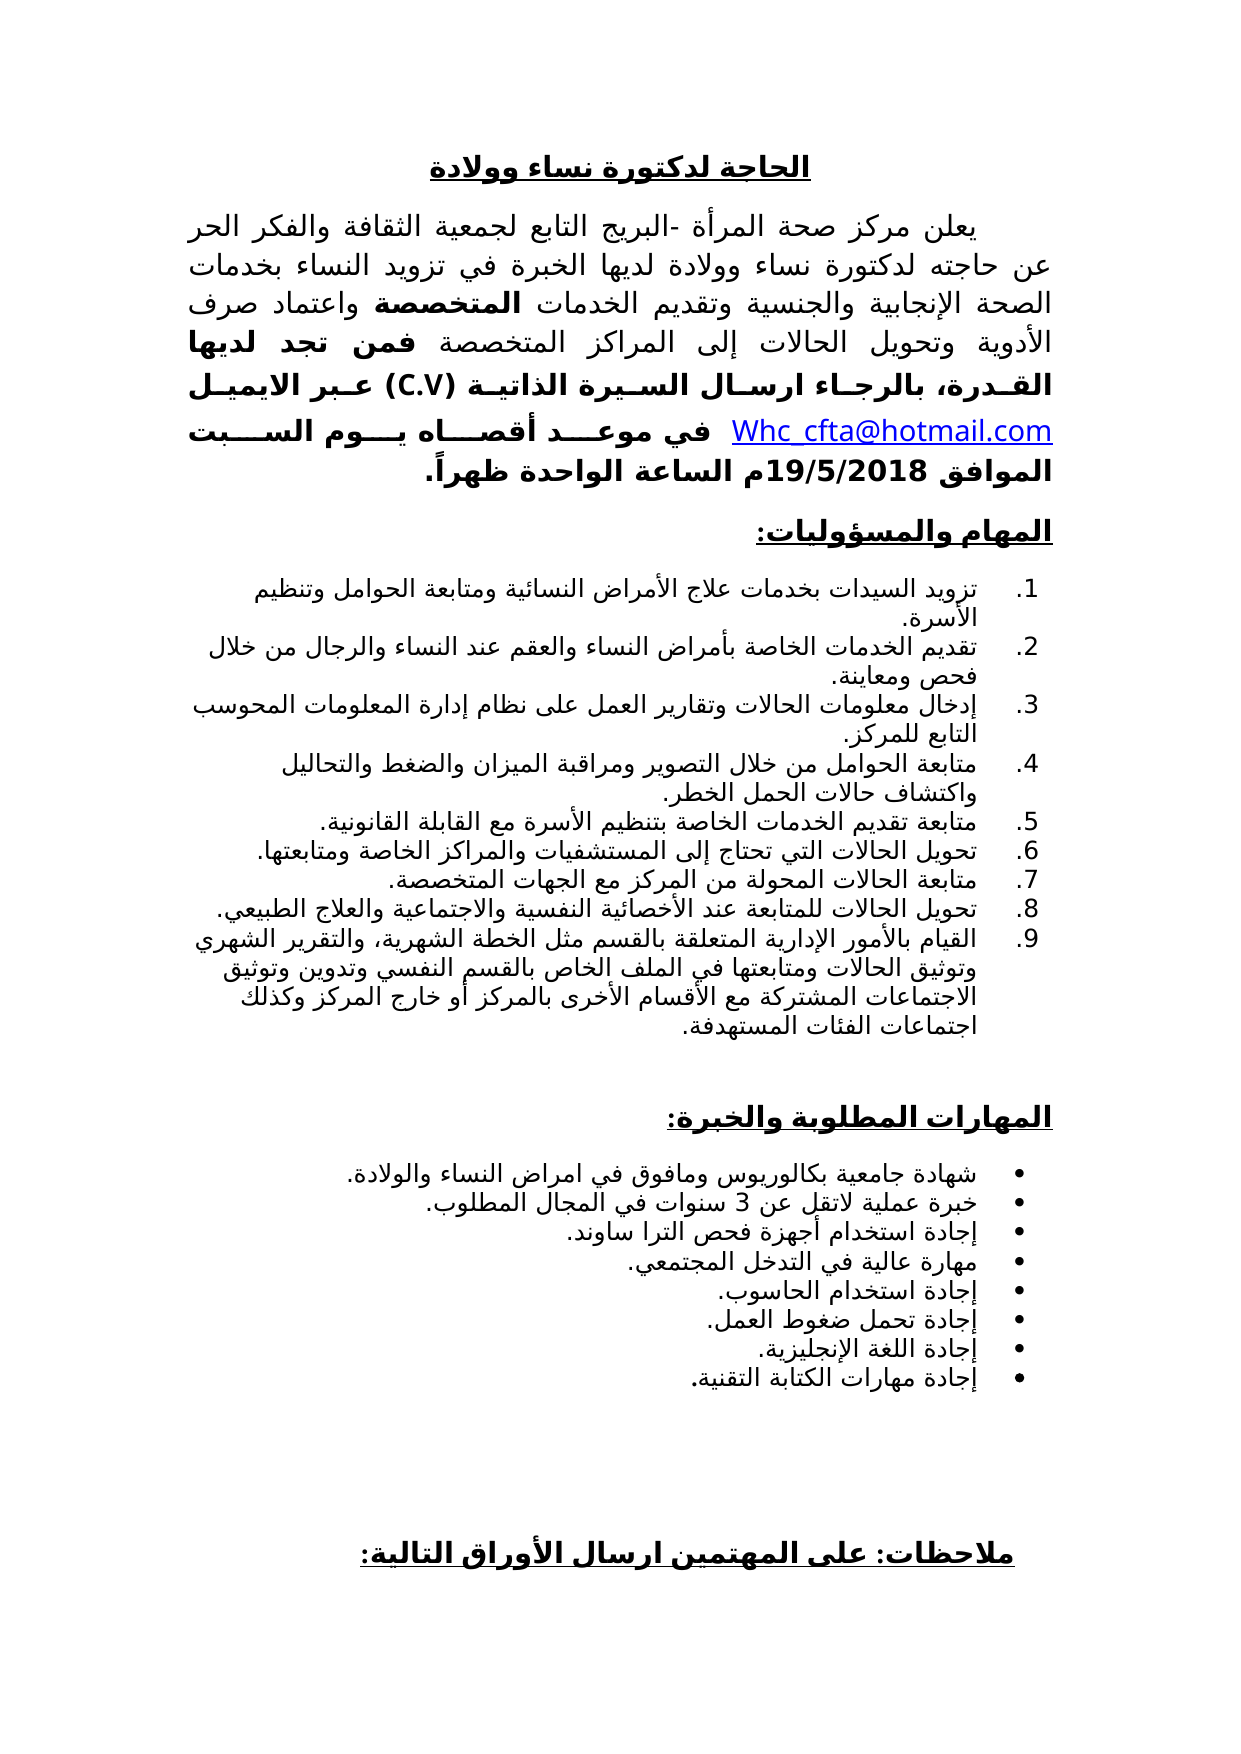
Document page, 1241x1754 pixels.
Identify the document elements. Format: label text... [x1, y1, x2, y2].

list متابعة الحوامل من خلال التصوير ومراقبة الميزان والضغط والتحاليل واكتشاف حالات الحمل الخطر. [187, 749, 1015, 807]
list تحويل الحالات التي تحتاج إلى المستشفيات والمراكز الخاصة ومتابعتها. [187, 836, 1015, 865]
text ملاحظات: على المهتمين ارسال الأوراق التالية: [187, 1537, 1015, 1570]
list إجادة استخدام الحاسوب. [187, 1276, 1015, 1305]
list مهارة عالية في التدخل المجتمعي. [187, 1247, 1015, 1276]
text يعلن مركز صحة المرأة -البريج التابع لجمعية الثقافة والفكر الحر عن حاجته لدكتورة نساء وولادة لديها الخبرة في تزويد النساء بخدمات الصحة الإنجابية والجنسية وتقديم الخدمات المتخصصة واعتماد صرف الأدوية وتحويل الحالات إلى المراكز المتخصصة فمن تجد لديها القدرة، بالرجاء ارسال السيرة الذاتية (C.V) عبر الايميل Whc_cfta@hotmail.com في موعد أقصاه يوم السبت الموافق 19/5/2018م الساعة الواحدة ظهراً. [187, 209, 1053, 488]
text الحاجة لدكتورة نساء وولادة [187, 150, 1053, 183]
list إجادة تحمل ضغوط العمل. [187, 1305, 1015, 1334]
list تحويل الحالات للمتابعة عند الأخصائية النفسية والاجتماعية والعلاج الطبيعي. [187, 894, 1015, 924]
list إدخال معلومات الحالات وتقارير العمل على نظام إدارة المعلومات المحوسب التابع للمركز. [187, 690, 1015, 749]
list متابعة الحالات المحولة من المركز مع الجهات المتخصصة. [187, 865, 1015, 894]
list تقديم الخدمات الخاصة بأمراض النساء والعقم عند النساء والرجال من خلال فحص ومعاينة. [187, 632, 1015, 690]
list إجادة استخدام أجهزة فحص الترا ساوند. [187, 1217, 1015, 1247]
text المهام والمسؤوليات: [187, 514, 1053, 548]
text المهارات المطلوبة والخبرة: [187, 1100, 1053, 1133]
list متابعة تقديم الخدمات الخاصة بتنظيم الأسرة مع القابلة القانونية. [187, 807, 1015, 836]
list إجادة اللغة الإنجليزية. [187, 1334, 1015, 1363]
list تزويد السيدات بخدمات علاج الأمراض النسائية ومتابعة الحوامل وتنظيم الأسرة. [187, 574, 1015, 632]
list إجادة مهارات الكتابة التقنية. [187, 1363, 1015, 1393]
list خبرة عملية لاتقل عن 3 سنوات في المجال المطلوب. [187, 1188, 1015, 1217]
list شهادة جامعية بكالوريوس ومافوق في امراض النساء والولادة. [187, 1159, 1015, 1188]
list القيام بالأمور الإدارية المتعلقة بالقسم مثل الخطة الشهرية، والتقرير الشهري وتوثيق الحالات ومتابعتها في الملف الخاص بالقسم النفسي وتدوين وتوثيق الاجتماعات المشتركة مع الأقسام الأخرى بالمركز أو خارج المركز وكذلك اجتماعات الفئات المستهدفة. [187, 924, 1015, 1040]
